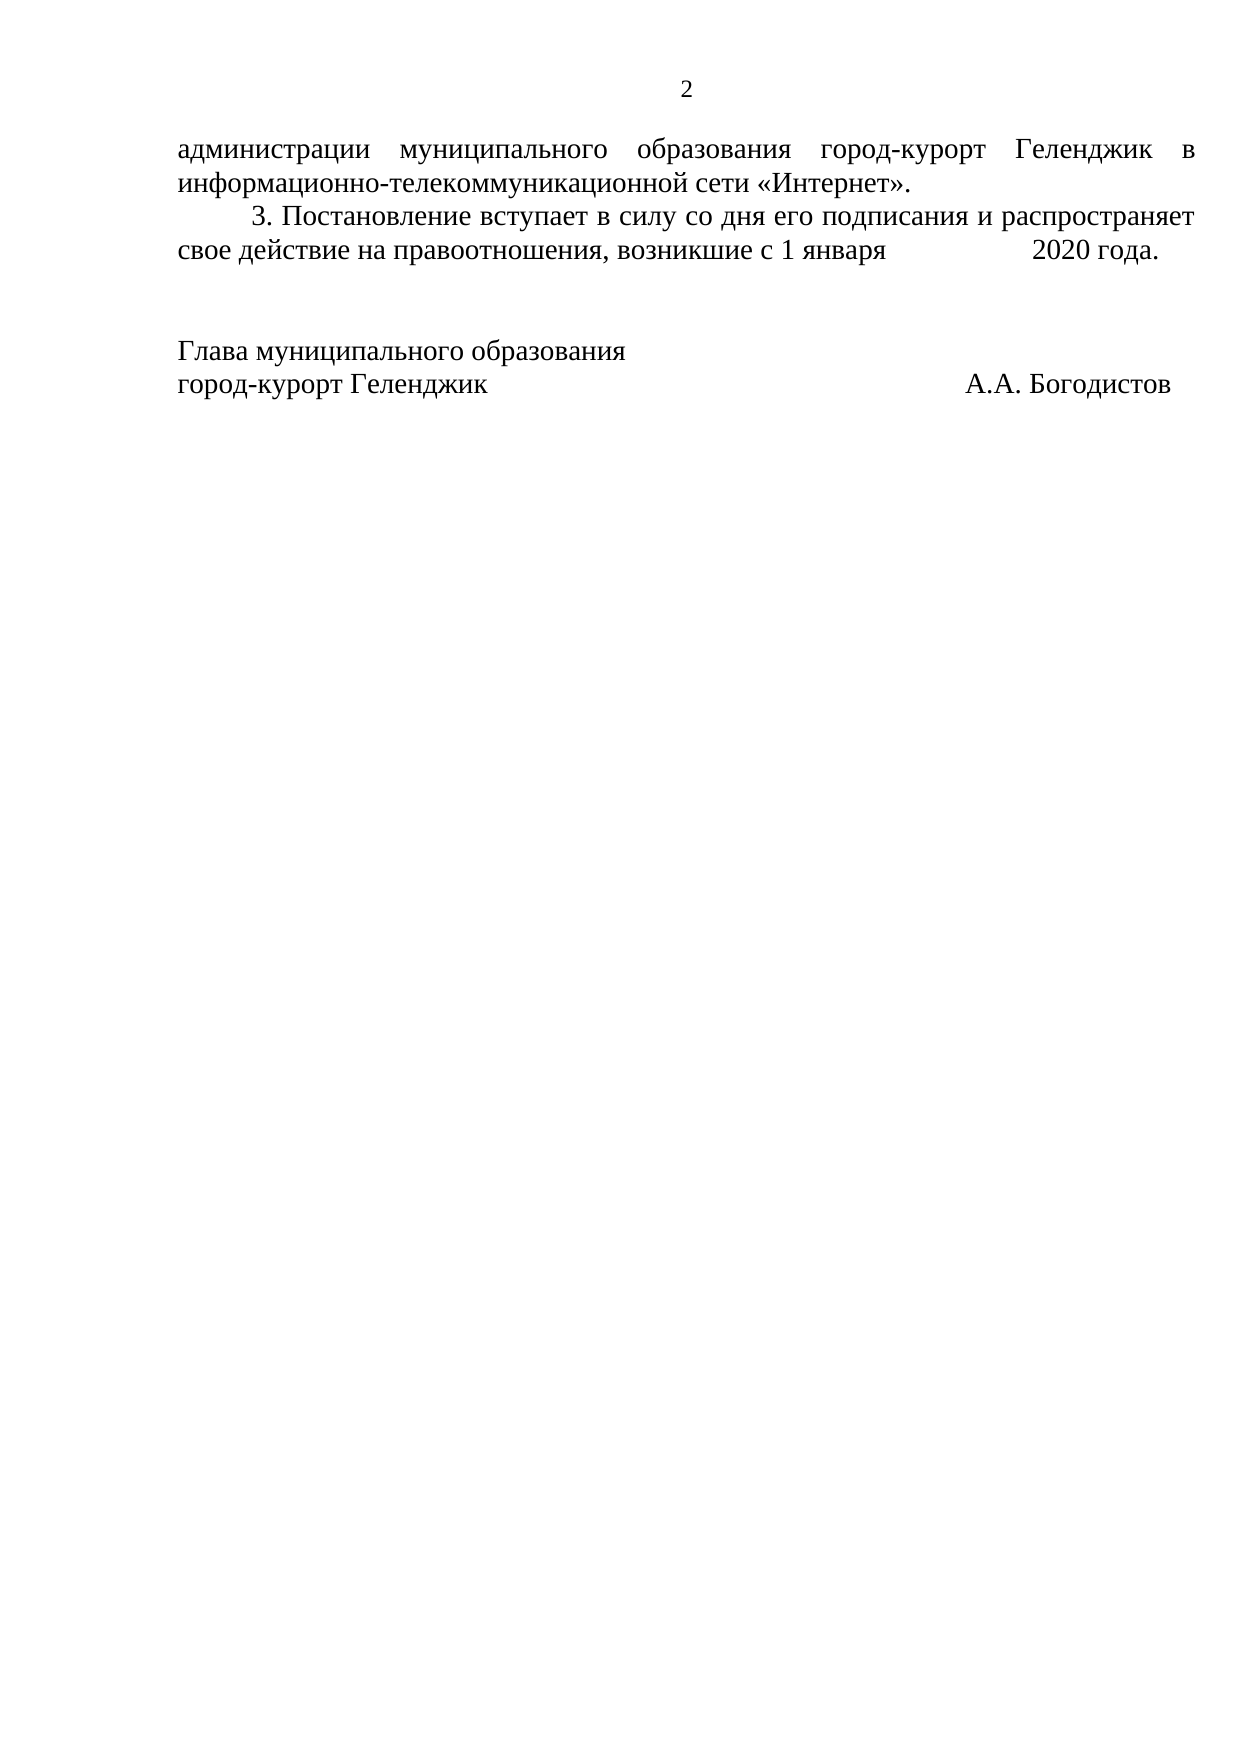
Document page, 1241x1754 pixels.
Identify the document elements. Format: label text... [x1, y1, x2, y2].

text 3. Постановление вступает в силу со дня его подписания и распространяет свое действие на правоотношения, возникшие с 1 января 2020 года. [177, 198, 1196, 266]
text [177, 131, 1196, 198]
text Глава муниципального образования [177, 333, 1196, 366]
text город-курорт Геленджик А.А. Богодистов [177, 366, 1196, 400]
